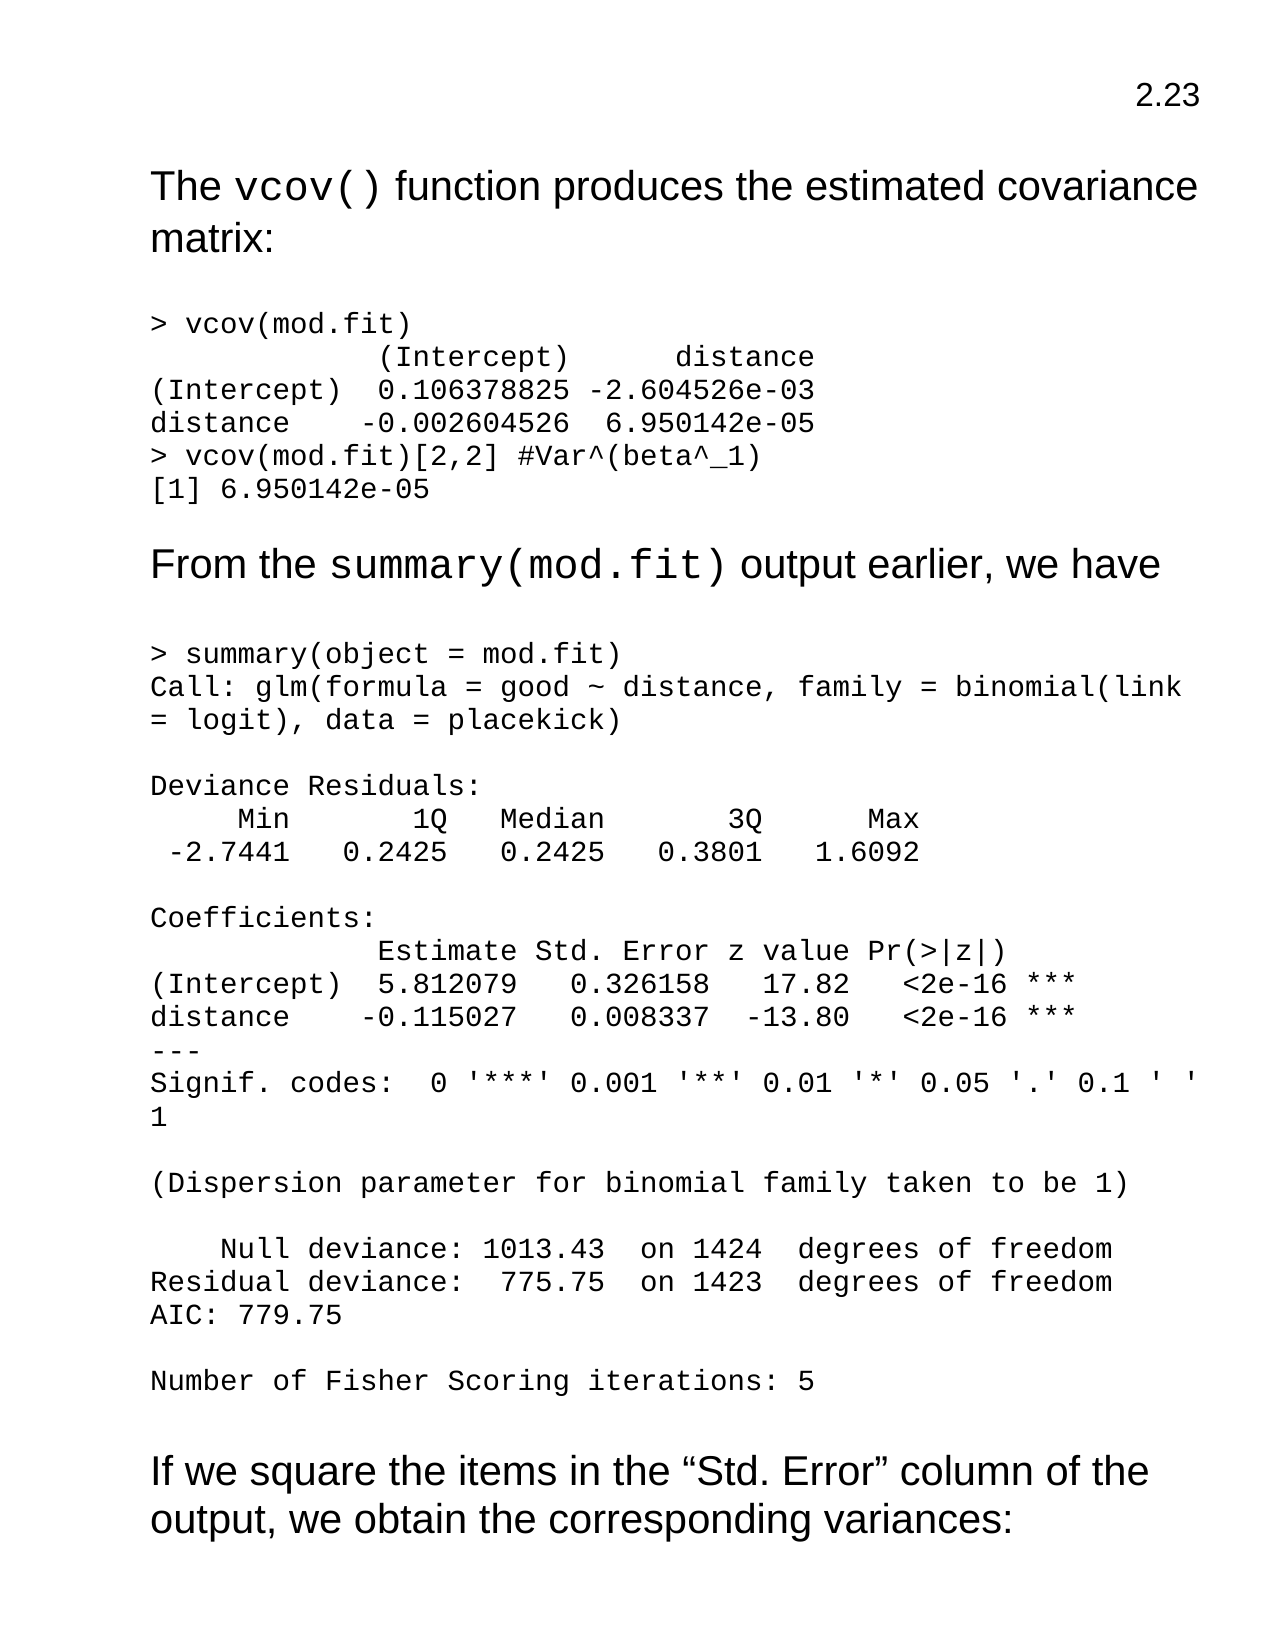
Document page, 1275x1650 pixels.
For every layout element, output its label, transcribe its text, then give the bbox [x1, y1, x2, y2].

text AIC: 779.75 [150, 1300, 1200, 1333]
text distance -0.115027 0.008337 -13.80 <2e-16 *** [150, 1003, 1200, 1036]
text Coefficients: [150, 903, 1200, 937]
text (Intercept) 5.812079 0.326158 17.82 <2e-16 *** [150, 969, 1200, 1003]
text distance -0.002604526 6.950142e-05 [150, 408, 1200, 441]
text From the summary(mod.fit) output earlier, we have [150, 540, 1200, 591]
text --- [150, 1036, 1200, 1069]
text Estimate Std. Error z value Pr(>|z|) [150, 937, 1200, 969]
text -2.7441 0.2425 0.2425 0.3801 1.6092 [150, 837, 1200, 871]
text > vcov(mod.fit)[2,2] #Var^(beta^_1) [150, 441, 1200, 474]
text The vcov() function produces the estimated covariance matrix: [150, 161, 1200, 261]
text Number of Fisher Scoring iterations: 5 [150, 1366, 1200, 1399]
text (Intercept) distance [150, 342, 1200, 375]
text > summary(object = mod.fit) [150, 639, 1200, 672]
text Min 1Q Median 3Q Max [150, 804, 1200, 837]
text Signif. codes: 0 '***' 0.001 '**' 0.01 '*' 0.05 '.' 0.1 ' ' 1 [150, 1069, 1200, 1135]
text (Dispersion parameter for binomial family taken to be 1) [150, 1168, 1200, 1201]
text (Intercept) 0.106378825 -2.604526e-03 [150, 375, 1200, 408]
text Null deviance: 1013.43 on 1424 degrees of freedom [150, 1234, 1200, 1267]
text Call: glm(formula = good ~ distance, family = binomial(link = logit), data = placekick) [150, 672, 1200, 738]
text Residual deviance: 775.75 on 1423 degrees of freedom [150, 1267, 1200, 1300]
text [1] 6.950142e-05 [150, 474, 1200, 507]
text > vcov(mod.fit) [150, 309, 1200, 342]
text If we square the items in the “Std. Error” column of the output, we obtain the corresponding variances: [150, 1447, 1200, 1543]
text Deviance Residuals: [150, 771, 1200, 804]
